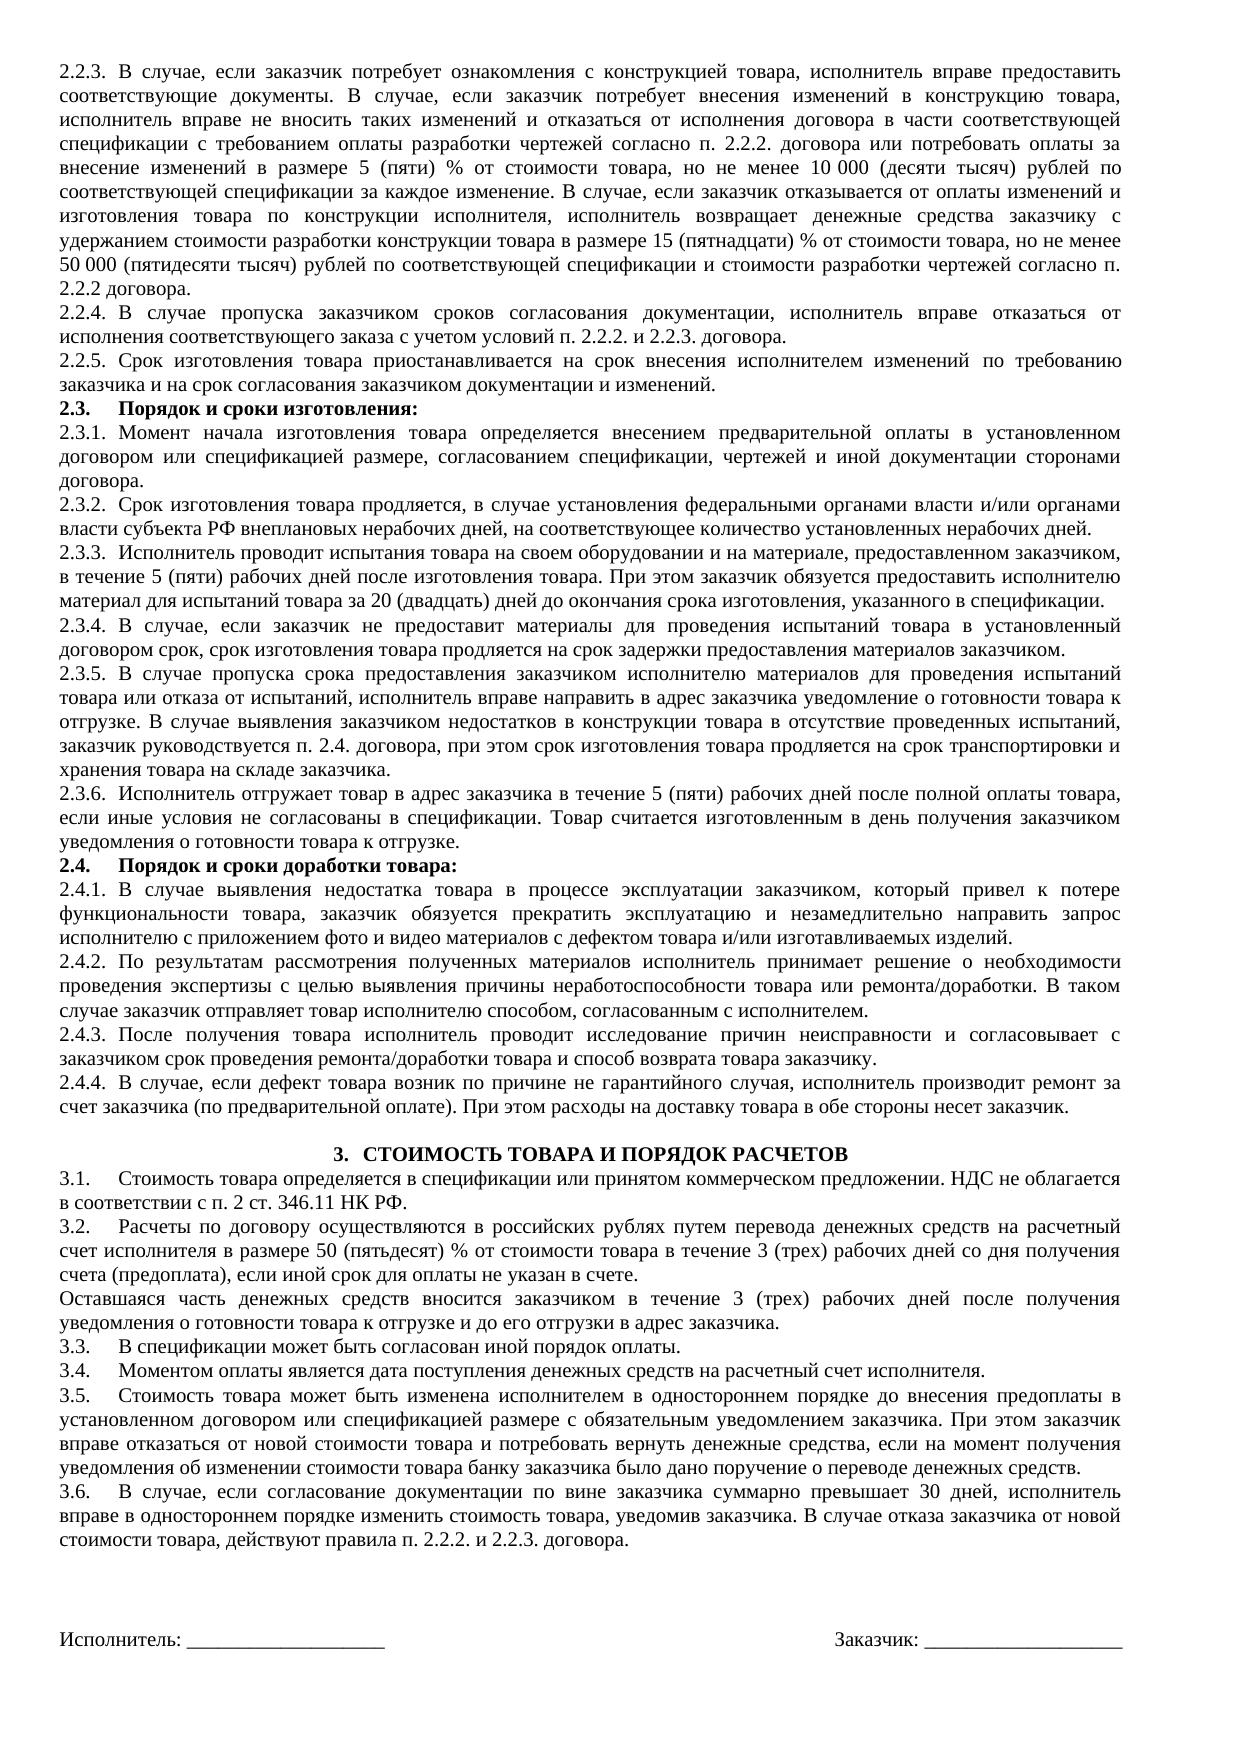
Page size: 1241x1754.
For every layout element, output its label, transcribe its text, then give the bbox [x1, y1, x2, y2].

list Порядок и сроки доработки товара: [59, 853, 1122, 877]
list В случае, если дефект товара возник по причине не гарантийного случая, исполнитель производит ремонт за счет заказчика (по предварительной оплате). При этом расходы на доставку товара в обе стороны несет заказчик. [59, 1070, 1122, 1118]
list Срок изготовления товара приостанавливается на срок внесения исполнителем изменений по требованию заказчика и на срок согласования заказчиком документации и изменений. [59, 348, 1122, 396]
list В случае пропуска срока предоставления заказчиком исполнителю материалов для проведения испытаний товара или отказа от испытаний, исполнитель вправе направить в адрес заказчика уведомление о готовности товара к отгрузке. В случае выявления заказчиком недостатков в конструкции товара в отсутствие проведенных испытаний, заказчик руководствуется п. 2.4. договора, при этом срок изготовления товара продляется на срок транспортировки и хранения товара на складе заказчика. [59, 661, 1122, 781]
list В случае, если заказчик потребует ознакомления с конструкцией товара, исполнитель вправе предоставить соответствующие документы. В случае, если заказчик потребует внесения изменений в конструкцию товара, исполнитель вправе не вносить таких изменений и отказаться от исполнения договора в части соответствующей спецификации с требованием оплаты разработки чертежей согласно п. 2.2.2. договора или потребовать оплаты за внесение изменений в размере 5 (пяти) % от стоимости товара, но не менее 10 000 (десяти тысяч) рублей по соответствующей спецификации за каждое изменение. В случае, если заказчик отказывается от оплаты изменений и изготовления товара по конструкции исполнителя, исполнитель возвращает денежные средства заказчику с удержанием стоимости разработки конструкции товара в размере 15 (пятнадцати) % от стоимости товара, но не менее 50 000 (пятидесяти тысяч) рублей по соответствующей спецификации и стоимости разработки чертежей согласно п. 2.2.2 договора. [59, 59, 1122, 300]
list СТОИМОСТЬ ТОВАРА И ПОРЯДОК РАСЧЕТОВ [59, 1142, 1122, 1166]
list В случае, если заказчик не предоставит материалы для проведения испытаний товара в установленный договором срок, срок изготовления товара продляется на срок задержки предоставления материалов заказчиком. [59, 612, 1122, 661]
list После получения товара исполнитель проводит исследование причин неисправности и согласовывает с заказчиком срок проведения ремонта/доработки товара и способ возврата товара заказчику. [59, 1022, 1122, 1070]
list Расчеты по договору осуществляются в российских рублях путем перевода денежных средств на расчетный счет исполнителя в размере 50 (пятьдесят) % от стоимости товара в течение 3 (трех) рабочих дней со дня получения счета (предоплата), если иной срок для оплаты не указан в счете. [59, 1214, 1122, 1286]
list Исполнитель отгружает товар в адрес заказчика в течение 5 (пяти) рабочих дней после полной оплаты товара, если иные условия не согласованы в спецификации. Товар считается изготовленным в день получения заказчиком уведомления о готовности товара к отгрузке. [59, 781, 1122, 853]
list Порядок и сроки изготовления: [59, 396, 1122, 420]
list Исполнитель проводит испытания товара на своем оборудовании и на материале, предоставленном заказчиком, в течение 5 (пяти) рабочих дней после изготовления товара. При этом заказчик обязуется предоставить исполнителю материал для испытаний товара за 20 (двадцать) дней до окончания срока изготовления, указанного в спецификации. [59, 540, 1122, 612]
list Момент начала изготовления товара определяется внесением предварительной оплаты в установленном договором или спецификацией размере, согласованием спецификации, чертежей и иной документации сторонами договора. [59, 420, 1122, 492]
list В случае, если согласование документации по вине заказчика суммарно превышает 30 дней, исполнитель вправе в одностороннем порядке изменить стоимость товара, уведомив заказчика. В случае отказа заказчика от новой стоимости товара, действуют правила п. 2.2.2. и 2.2.3. договора. [59, 1479, 1122, 1551]
list Стоимость товара может быть изменена исполнителем в одностороннем порядке до внесения предоплаты в установленном договором или спецификацией размере с обязательным уведомлением заказчика. При этом заказчик вправе отказаться от новой стоимости товара и потребовать вернуть денежные средства, если на момент получения уведомления об изменении стоимости товара банку заказчика было дано поручение о переводе денежных средств. [59, 1382, 1122, 1479]
text Оставшаяся часть денежных средств вносится заказчиком в течение 3 (трех) рабочих дней после получения уведомления о готовности товара к отгрузке и до его отгрузки в адрес заказчика. [59, 1286, 1122, 1334]
list В спецификации может быть согласован иной порядок оплаты. [59, 1334, 1122, 1358]
list Моментом оплаты является дата поступления денежных средств на расчетный счет исполнителя. [59, 1358, 1122, 1382]
list Срок изготовления товара продляется, в случае установления федеральными органами власти и/или органами власти субъекта РФ внеплановых нерабочих дней, на соответствующее количество установленных нерабочих дней. [59, 492, 1122, 540]
list Стоимость товара определяется в спецификации или принятом коммерческом предложении. НДС не облагается в соответствии с п. 2 ст. 346.11 НК РФ. [59, 1166, 1122, 1214]
list В случае пропуска заказчиком сроков согласования документации, исполнитель вправе отказаться от исполнения соответствующего заказа с учетом условий п. 2.2.2. и 2.2.3. договора. [59, 300, 1122, 348]
list По результатам рассмотрения полученных материалов исполнитель принимает решение о необходимости проведения экспертизы с целью выявления причины неработоспособности товара или ремонта/доработки. В таком случае заказчик отправляет товар исполнителю способом, согласованным с исполнителем. [59, 949, 1122, 1022]
list В случае выявления недостатка товара в процессе эксплуатации заказчиком, который привел к потере функциональности товара, заказчик обязуется прекратить эксплуатацию и незамедлительно направить запрос исполнителю с приложением фото и видео материалов с дефектом товара и/или изготавливаемых изделий. [59, 877, 1122, 949]
